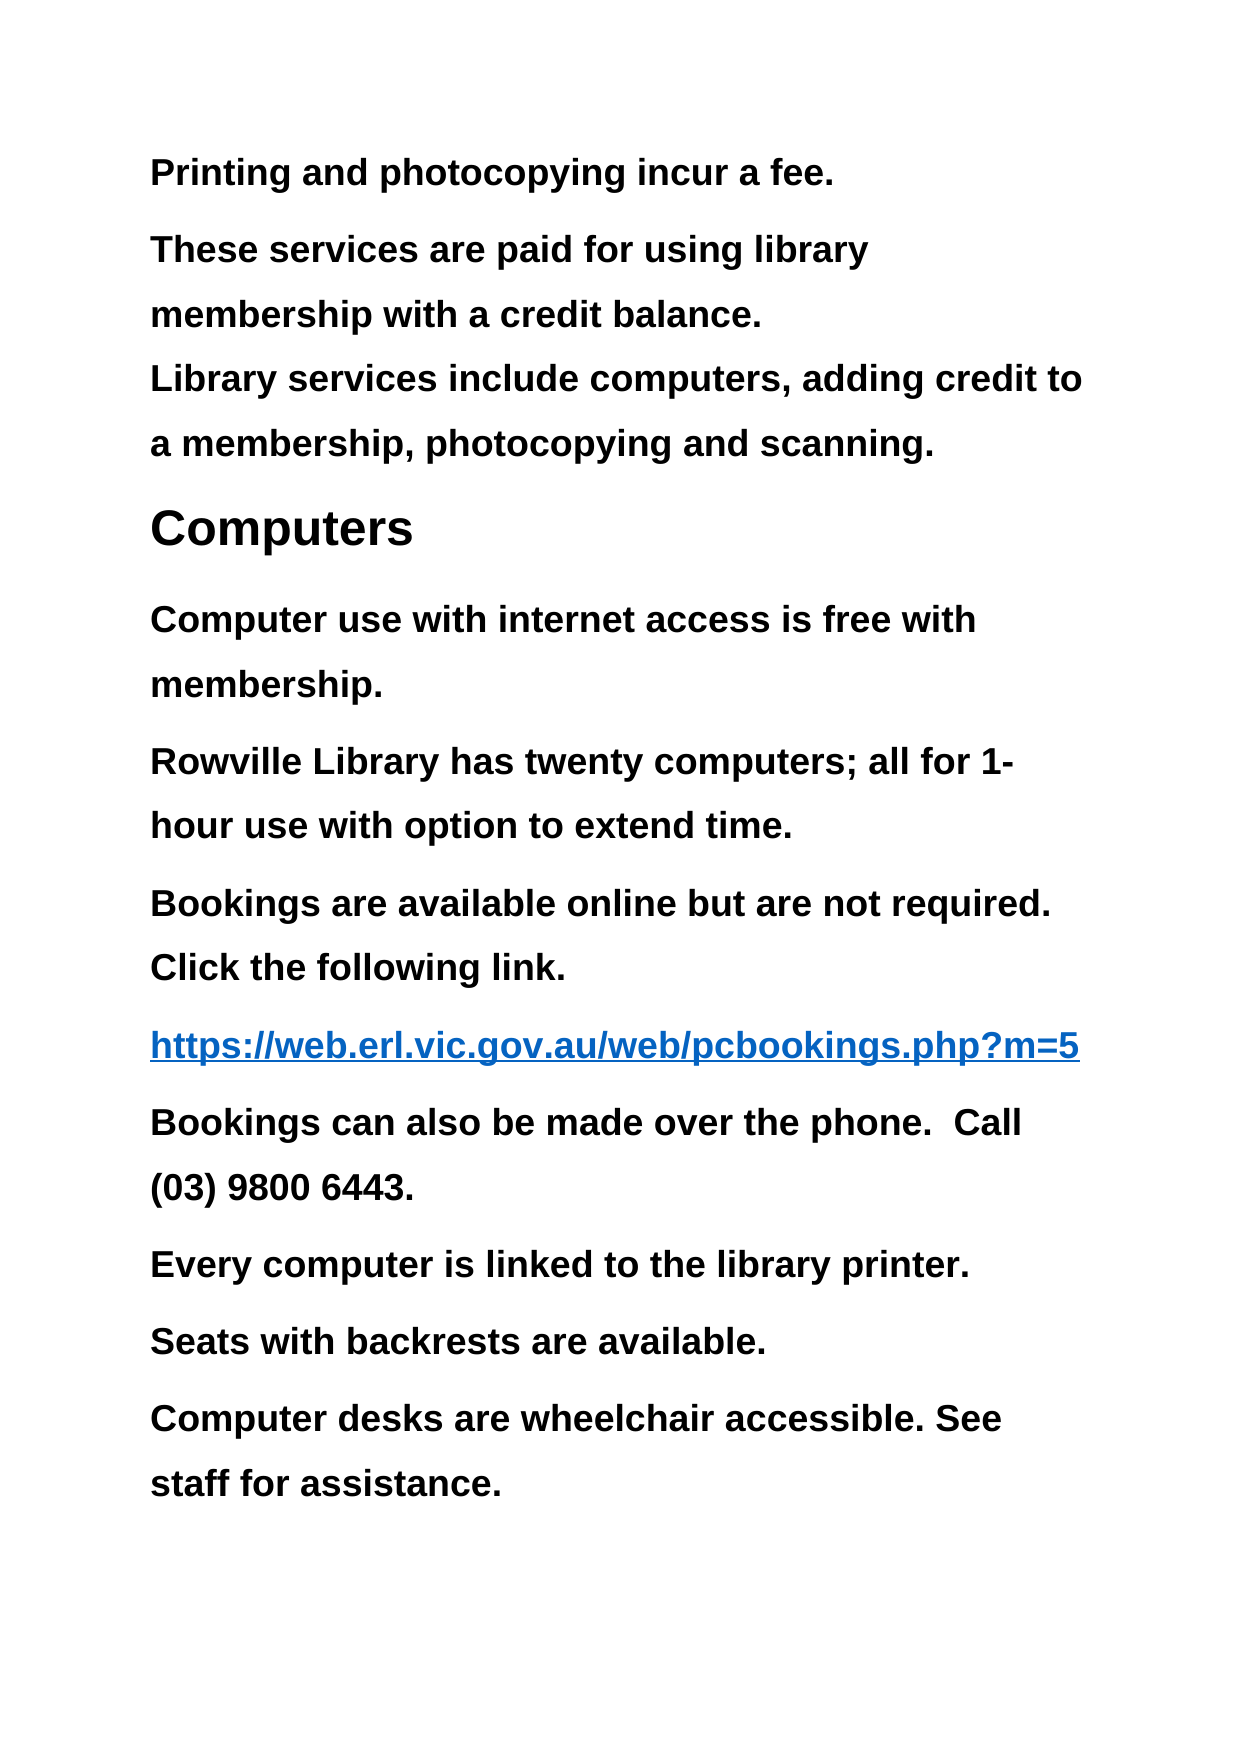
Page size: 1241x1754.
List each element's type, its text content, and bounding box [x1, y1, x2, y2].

text Computer desks are wheelchair accessible. See staff for assistance. [150, 1396, 1090, 1504]
text https://web.erl.vic.gov.au/web/pcbookings.php?m=5 [150, 1023, 1090, 1066]
text Seats with backrests are available. [150, 1319, 1090, 1362]
subtitle Computers [150, 498, 1090, 556]
text These services are paid for using library membership with a credit balance. Library services include computers, adding credit to a membership, photocopying and scanning. [150, 227, 1090, 464]
text Every computer is linked to the library printer. [150, 1242, 1090, 1285]
text Rowville Library has twenty computers; all for 1-hour use with option to extend time. [150, 739, 1090, 847]
text Computer use with internet access is free with membership. [150, 597, 1090, 705]
text Bookings are available online but are not required. Click the following link. [150, 881, 1090, 989]
text Printing and photocopying incur a fee. [150, 150, 1090, 193]
text Bookings can also be made over the phone. Call (03) 9800 6443. [150, 1100, 1090, 1208]
